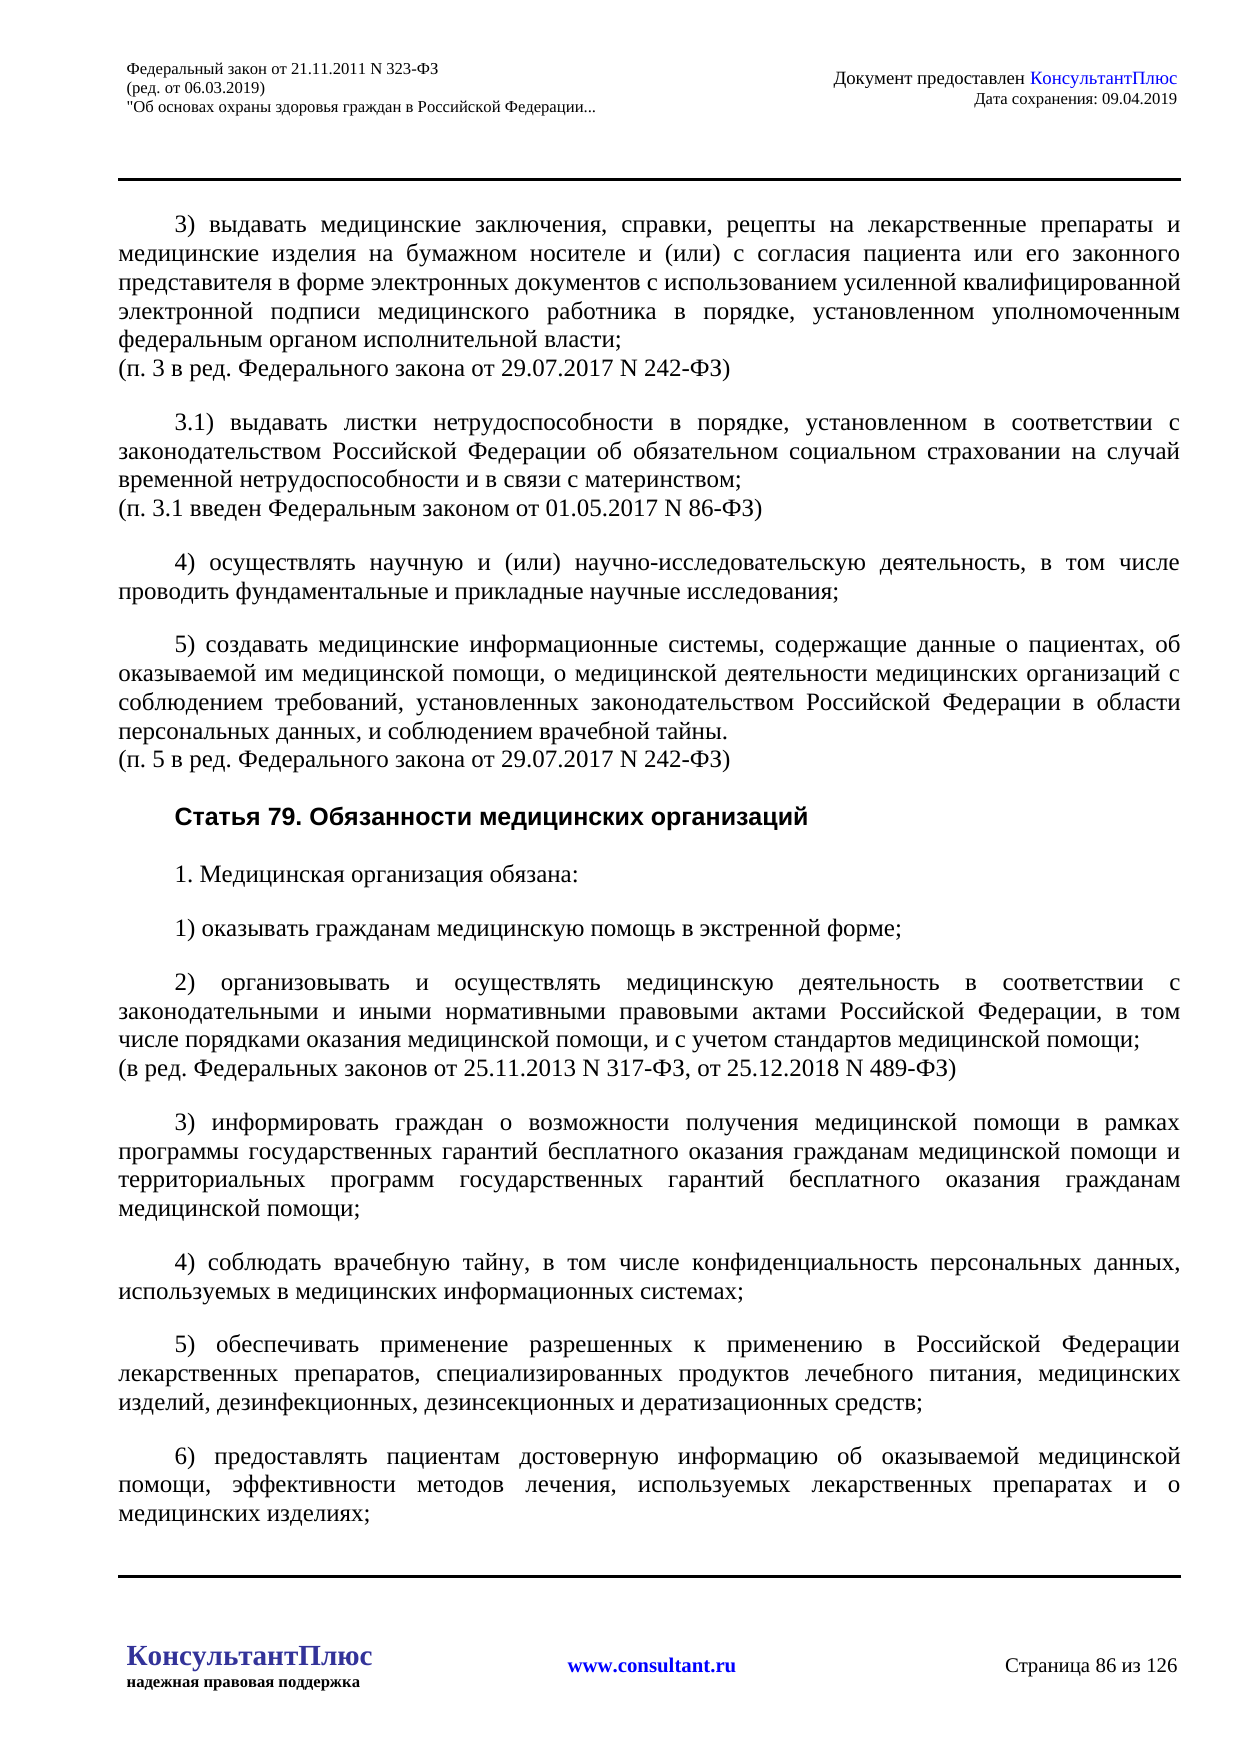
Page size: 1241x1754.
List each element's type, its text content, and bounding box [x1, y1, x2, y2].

text 5) обеспечивать применение разрешенных к применению в Российской Федерации лекарственных препаратов, специализированных продуктов лечебного питания, медицинских изделий, дезинфекционных, дезинсекционных и дератизационных средств; [118, 1329, 1181, 1416]
text (п. 3.1 введен Федеральным законом от 01.05.2017 N 86-ФЗ) [118, 493, 1181, 522]
text 4) осуществлять научную и (или) научно-исследовательскую деятельность, в том числе проводить фундаментальные и прикладные научные исследования; [118, 547, 1181, 604]
text 4) соблюдать врачебную тайну, в том числе конфиденциальность персональных данных, используемых в медицинских информационных системах; [118, 1247, 1181, 1304]
text 5) создавать медицинские информационные системы, содержащие данные о пациентах, об оказываемой им медицинской помощи, о медицинской деятельности медицинских организаций с соблюдением требований, установленных законодательством Российской Федерации в области персональных данных, и соблюдением врачебной тайны. [118, 629, 1181, 744]
text 1. Медицинская организация обязана: [118, 859, 1181, 888]
text (п. 3 в ред. Федерального закона от 29.07.2017 N 242-ФЗ) [118, 353, 1181, 382]
text 1) оказывать гражданам медицинскую помощь в экстренной форме; [118, 913, 1181, 942]
text 3) выдавать медицинские заключения, справки, рецепты на лекарственные препараты и медицинские изделия на бумажном носителе и (или) с согласия пациента или его законного представителя в форме электронных документов с использованием усиленной квалифицированной электронной подписи медицинского работника в порядке, установленном уполномоченным федеральным органом исполнительной власти; [118, 209, 1181, 353]
text 3) информировать граждан о возможности получения медицинской помощи в рамках программы государственных гарантий бесплатного оказания гражданам медицинской помощи и территориальных программ государственных гарантий бесплатного оказания гражданам медицинской помощи; [118, 1107, 1181, 1222]
text 6) предоставлять пациентам достоверную информацию об оказываемой медицинской помощи, эффективности методов лечения, используемых лекарственных препаратах и о медицинских изделиях; [118, 1441, 1181, 1527]
title Статья 79. Обязанности медицинских организаций [118, 802, 1181, 831]
text 3.1) выдавать листки нетрудоспособности в порядке, установленном в соответствии с законодательством Российской Федерации об обязательном социальном страховании на случай временной нетрудоспособности и в связи с материнством; [118, 407, 1181, 493]
text (в ред. Федеральных законов от 25.11.2013 N 317-ФЗ, от 25.12.2018 N 489-ФЗ) [118, 1053, 1181, 1082]
text 2) организовывать и осуществлять медицинскую деятельность в соответствии с законодательными и иными нормативными правовыми актами Российской Федерации, в том числе порядками оказания медицинской помощи, и с учетом стандартов медицинской помощи; [118, 967, 1181, 1053]
text (п. 5 в ред. Федерального закона от 29.07.2017 N 242-ФЗ) [118, 744, 1181, 773]
